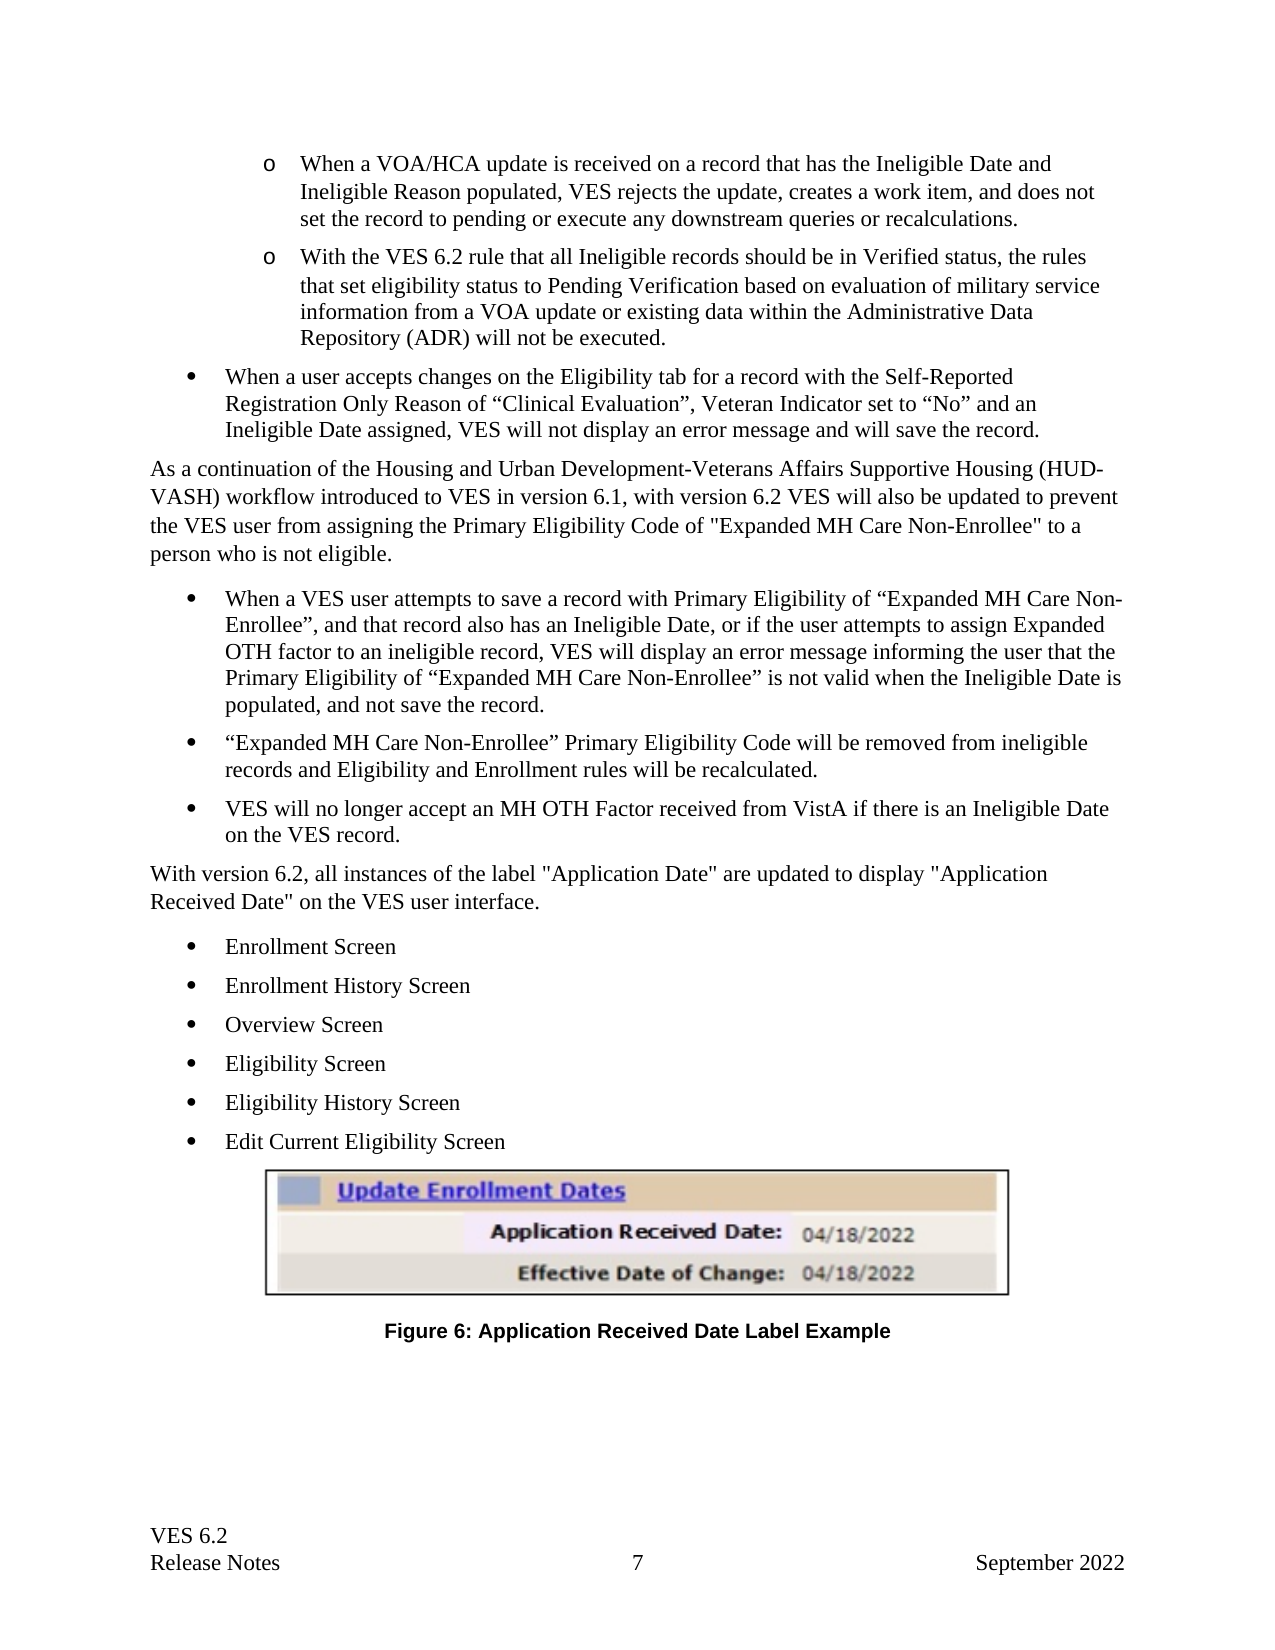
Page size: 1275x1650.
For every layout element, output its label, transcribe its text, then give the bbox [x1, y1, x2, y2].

list Eligibility Screen [187, 1050, 1125, 1076]
list Enrollment Screen [187, 933, 1125, 960]
list Overview Screen [187, 1011, 1125, 1037]
list Edit Current Eligibility Screen [187, 1128, 1125, 1154]
list When a VOA/HCA update is received on a record that has the Ineligible Date and Ineligible Reason populated, VES rejects the update, creates a work item, and does not set the record to pending or execute any downstream queries or recalculations. [262, 150, 1125, 231]
list “Expanded MH Care Non-Enrollee” Primary Eligibility Code will be removed from ineligible records and Eligibility and Enrollment rules will be recalculated. [187, 729, 1125, 782]
list When a VES user attempts to save a record with Primary Eligibility of “Expanded MH Care Non-Enrollee”, and that record also has an Ineligible Date, or if the user attempts to assign Expanded OTH factor to an ineligible record, VES will display an error message informing the user that the Primary Eligibility of “Expanded MH Care Non-Enrollee” is not valid when the Ineligible Date is populated, and not save the record. [187, 585, 1125, 717]
text With version 6.2, all instances of the label "Application Date" are updated to display "Application Received Date" on the VES user interface. [150, 860, 1125, 915]
list Enrollment History Screen [187, 972, 1125, 999]
list With the VES 6.2 rule that all Ineligible records should be in Verified status, the rules that set eligibility status to Pending Verification based on evaluation of military service information from a VOA update or existing data within the Administrative Data Repository (ADR) will not be executed. [262, 243, 1125, 351]
text As a continuation of the Housing and Urban Development-Veterans Affairs Supportive Housing (HUD-VASH) workflow introduced to VES in version 6.1, with version 6.2 VES will also be updated to prevent the VES user from assigning the Primary Eligibility Code of "Expanded MH Care Non-Enrollee" to a person who is not eligible. [150, 455, 1125, 566]
picture [262, 1166, 1013, 1301]
list Eligibility History Screen [187, 1089, 1125, 1115]
list VES will no longer accept an MH OTH Factor received from VistA if there is an Ineligible Date on the VES record. [187, 795, 1125, 847]
list When a user accepts changes on the Eligibility tab for a record with the Self-Reported Registration Only Reason of “Clinical Evaluation”, Veteran Indicator set to “No” and an Ineligible Date assigned, VES will not display an error message and will save the record. [187, 363, 1125, 442]
